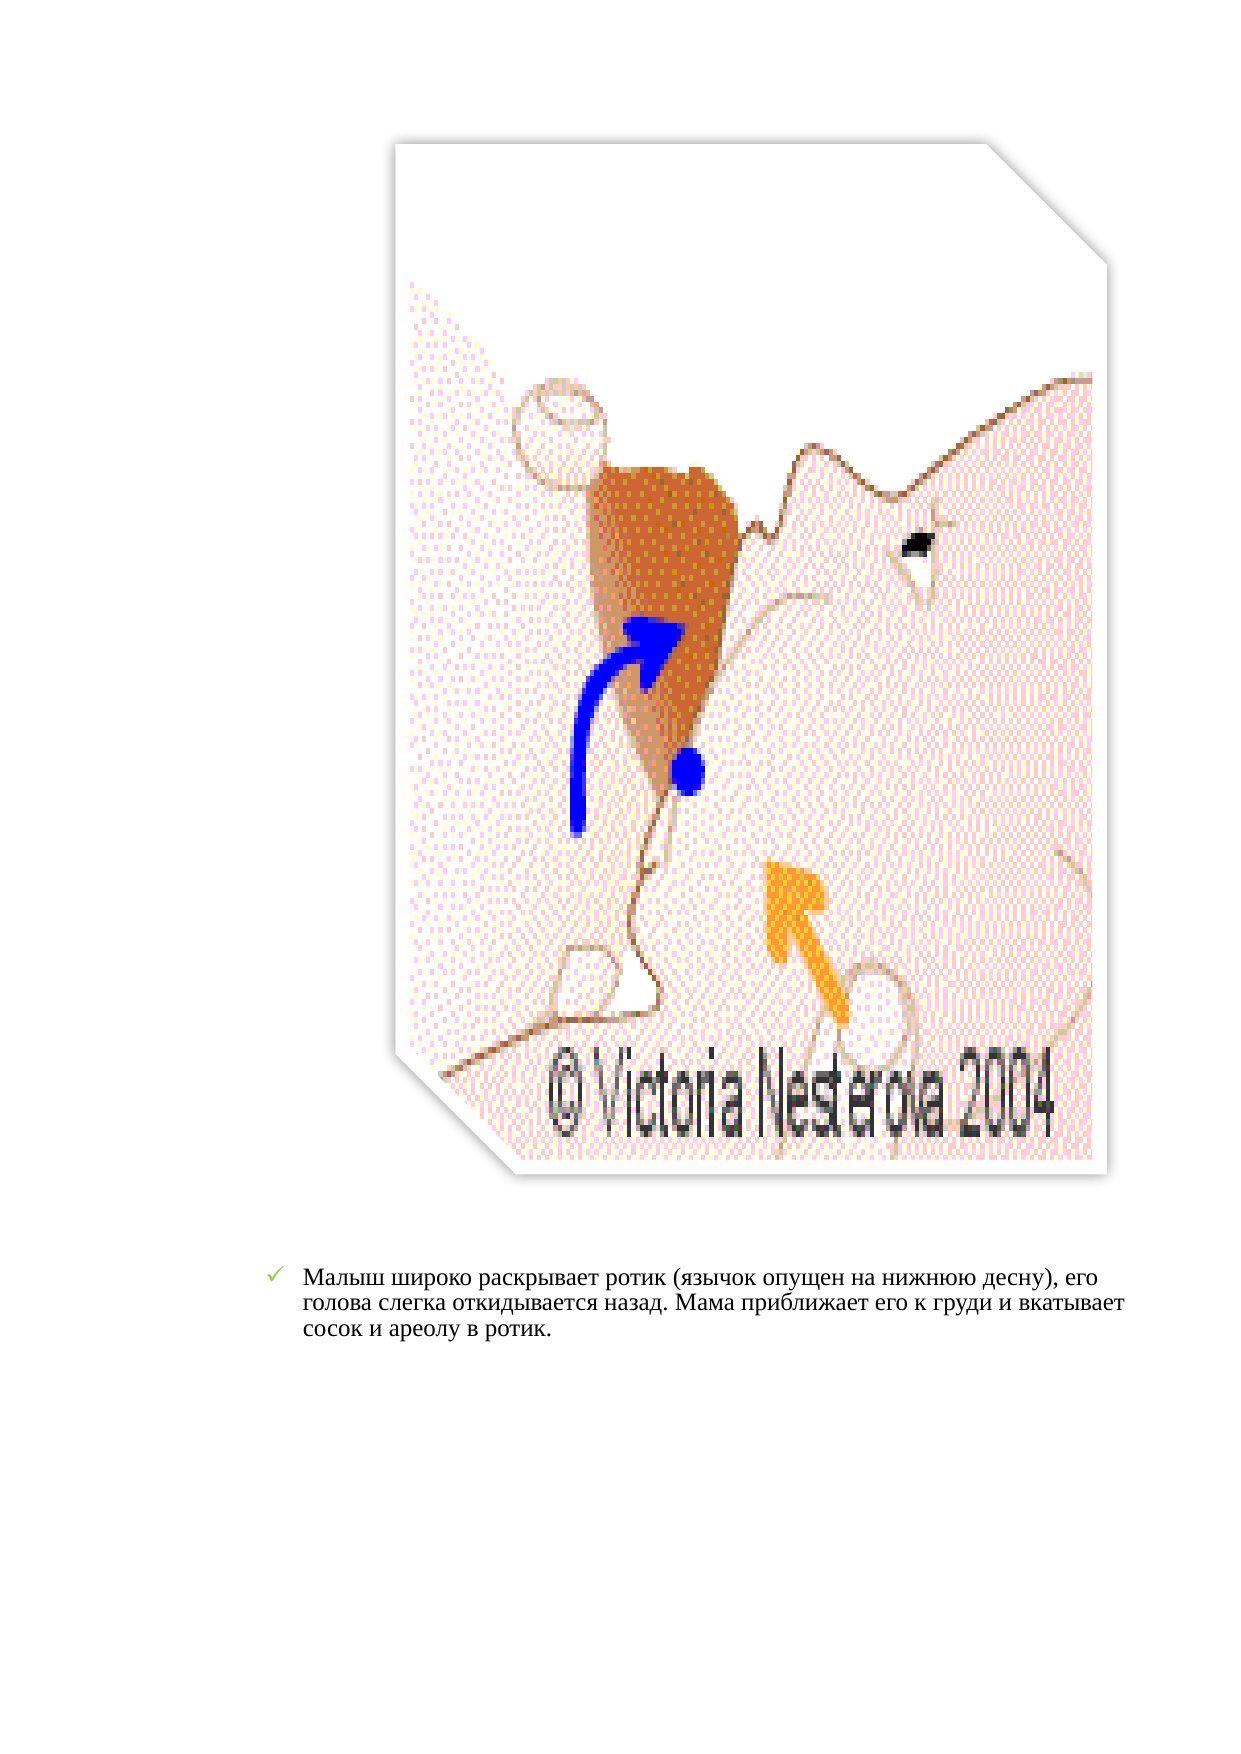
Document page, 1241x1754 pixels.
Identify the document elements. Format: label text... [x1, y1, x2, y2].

list Малыш широко раскрывает ротик (язычок опущен на нижнюю десну), его голова слегка откидывается назад. Мама приближает его к груди и вкатывает сосок и ареолу в ротик. [265, 1264, 1152, 1343]
picture [411, 159, 1092, 1159]
